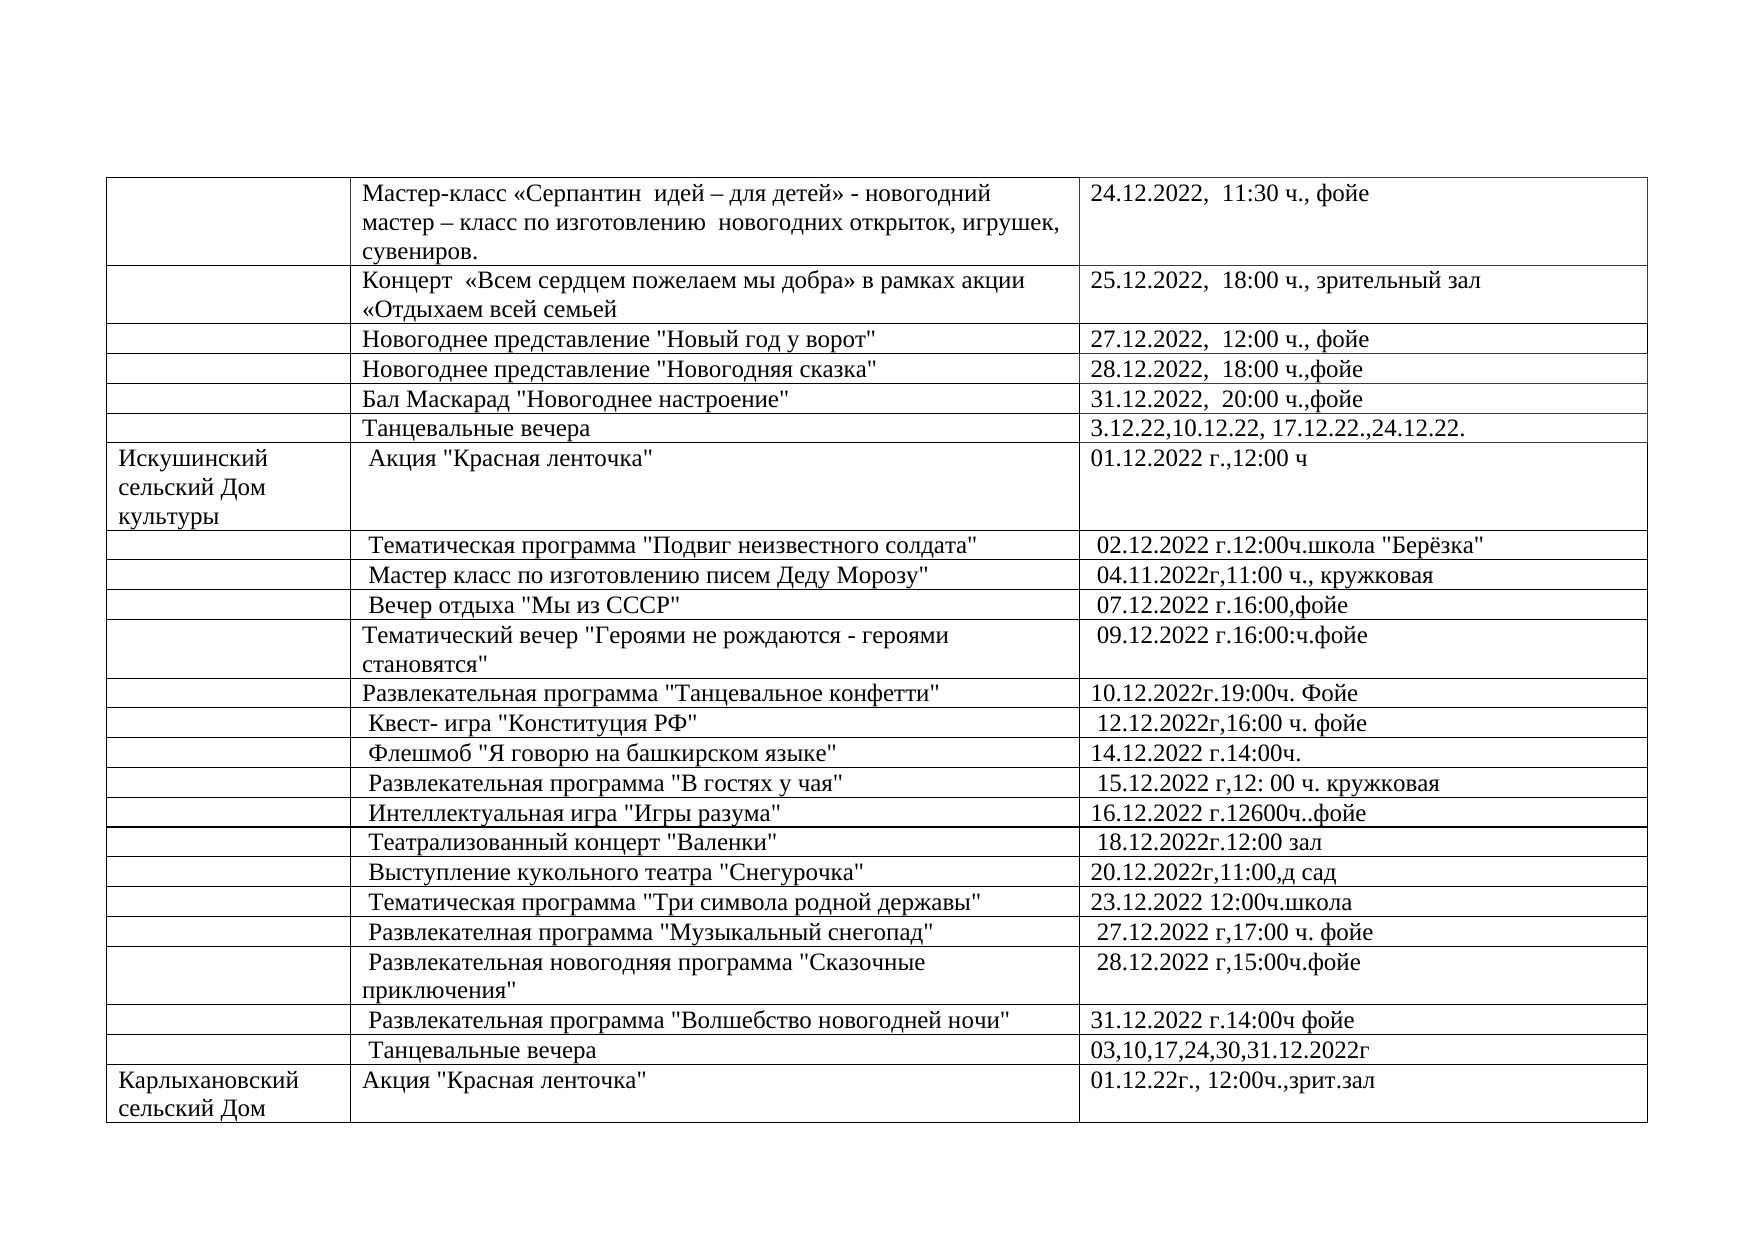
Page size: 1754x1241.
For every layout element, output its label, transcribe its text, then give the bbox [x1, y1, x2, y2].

table_cell 02.12.2022 г.12:00ч.школа "Берёзка" [1080, 531, 1647, 559]
table_cell Театрализованный концерт "Валенки" [351, 828, 1079, 856]
table_cell [107, 1005, 350, 1034]
table_cell [107, 768, 350, 797]
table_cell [351, 1065, 1079, 1122]
table_cell Мастер класс по изготовлению писем Деду Морозу" [351, 560, 1079, 589]
table_cell Тематическая программа "Три символа родной державы" [351, 887, 1079, 916]
table_cell 04.11.2022г,11:00 ч., кружковая [1080, 560, 1647, 589]
table_cell 28.12.2022 г,15:00ч.фойе [1080, 947, 1647, 1004]
table_cell 15.12.2022 г,12: 00 ч. кружковая [1080, 768, 1647, 797]
table_cell [107, 798, 350, 826]
table_cell Развлекательная программа "Танцевальное конфетти" [351, 679, 1079, 707]
table_cell 07.12.2022 г.16:00,фойе [1080, 590, 1647, 619]
table_cell Искушинский сельский Дом культуры [107, 443, 350, 529]
table_cell [107, 178, 350, 264]
table_cell [107, 531, 350, 559]
table_cell Развлекателная программа "Музыкальный снегопад" [351, 917, 1079, 946]
table_cell Танцевальные вечера [351, 414, 1079, 442]
table_cell 31.12.2022 г.14:00ч фойе [1080, 1005, 1647, 1034]
table_cell Флешмоб "Я говорю на башкирском языке" [351, 738, 1079, 767]
table_cell [107, 620, 350, 677]
table_cell 25.12.2022, 18:00 ч., зрительный зал [1080, 266, 1647, 323]
table_cell Тематический вечер "Героями не рождаются - героями становятся" [351, 620, 1079, 677]
table_cell 28.12.2022, 18:00 ч.,фойе [1080, 354, 1647, 383]
table_cell [107, 590, 350, 619]
table_cell 27.12.2022, 12:00 ч., фойе [1080, 324, 1647, 353]
table_cell Развлекательная программа "Волшебство новогодней ночи" [351, 1005, 1079, 1034]
table_cell Мастер-класс «Серпантин идей – для детей» - новогодний мастер – класс по изготовлению новогодних открыток, игрушек, сувениров. [351, 178, 1079, 264]
table_cell [107, 738, 350, 767]
table_cell 03,10,17,24,30,31.12.2022г [1080, 1035, 1647, 1064]
table_cell [107, 679, 350, 707]
table_cell 3.12.22,10.12.22, 17.12.22.,24.12.22. [1080, 414, 1647, 442]
table_cell Тематическая программа "Подвиг неизвестного солдата" [351, 531, 1079, 559]
table_cell [107, 354, 350, 383]
table_cell [107, 828, 350, 856]
table_cell [107, 266, 350, 323]
table_cell Новогоднее представление "Новогодняя сказка" [351, 354, 1079, 383]
table_cell Бал Маскарад "Новогоднее настроение" [351, 384, 1079, 412]
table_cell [1080, 1065, 1647, 1122]
table_cell [107, 857, 350, 886]
table_cell 09.12.2022 г.16:00:ч.фойе [1080, 620, 1647, 677]
table_cell [107, 947, 350, 1004]
table_cell [107, 1035, 350, 1064]
table_cell [107, 384, 350, 412]
table_cell Концерт «Всем сердцем пожелаем мы добра» в рамках акции «Отдыхаем всей семьей [351, 266, 1079, 323]
table_cell 20.12.2022г,11:00,д сад [1080, 857, 1647, 886]
table_cell 31.12.2022, 20:00 ч.,фойе [1080, 384, 1647, 412]
table_cell [107, 560, 350, 589]
table_cell 16.12.2022 г.12600ч..фойе [1080, 798, 1647, 826]
table_cell Развлекательная программа "В гостях у чая" [351, 768, 1079, 797]
table_cell [107, 414, 350, 442]
table_cell 18.12.2022г.12:00 зал [1080, 828, 1647, 856]
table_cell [107, 1065, 350, 1122]
table_cell 27.12.2022 г,17:00 ч. фойе [1080, 917, 1647, 946]
table_cell Развлекательная новогодняя программа "Сказочные приключения" [351, 947, 1079, 1004]
table_cell Интеллектуальная игра "Игры разума" [351, 798, 1079, 826]
table_cell 14.12.2022 г.14:00ч. [1080, 738, 1647, 767]
table_cell [107, 324, 350, 353]
table_cell Танцевальные вечера [351, 1035, 1079, 1064]
table_cell 12.12.2022г,16:00 ч. фойе [1080, 708, 1647, 737]
table_cell Квест- игра "Конституция РФ" [351, 708, 1079, 737]
table_cell 24.12.2022, 11:30 ч., фойе [1080, 178, 1647, 264]
table_cell Новогоднее представление "Новый год у ворот" [351, 324, 1079, 353]
table_cell [107, 917, 350, 946]
table_cell Акция "Красная ленточка" [351, 443, 1079, 529]
table_cell [107, 708, 350, 737]
table_cell Выступление кукольного театра "Снегурочка" [351, 857, 1079, 886]
table_cell 23.12.2022 12:00ч.школа [1080, 887, 1647, 916]
table_cell 01.12.2022 г.,12:00 ч [1080, 443, 1647, 529]
table_cell 10.12.2022г.19:00ч. Фойе [1080, 679, 1647, 707]
table_cell Вечер отдыха "Мы из СССР" [351, 590, 1079, 619]
table_cell [107, 887, 350, 916]
